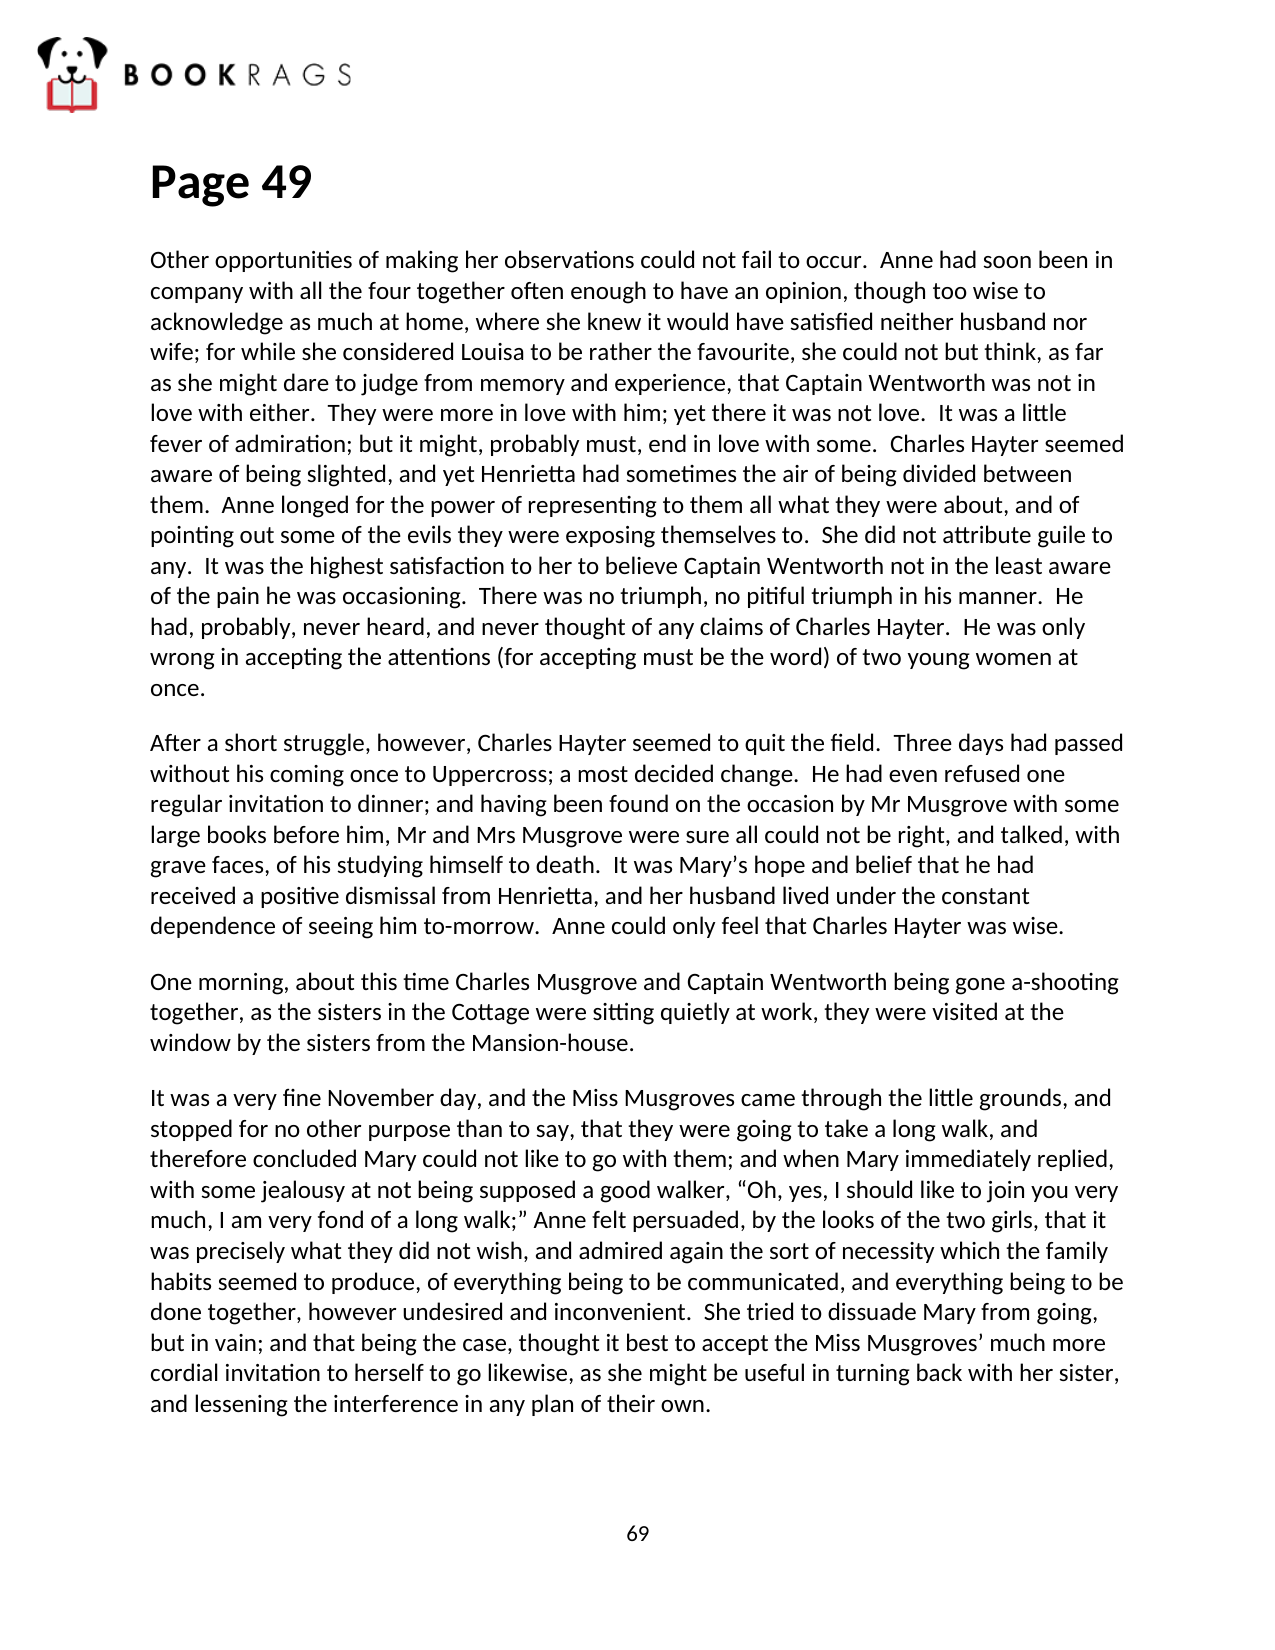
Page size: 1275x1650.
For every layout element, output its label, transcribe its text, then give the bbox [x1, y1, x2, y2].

text Other opportunities of making her observations could not fail to occur. Anne had soon been in company with all the four together often enough to have an opinion, though too wise to acknowledge as much at home, where she knew it would have satisfied neither husband nor wife; for while she considered Louisa to be rather the favourite, she could not but think, as far as she might dare to judge from memory and experience, that Captain Wentworth was not in love with either. They were more in love with him; yet there it was not love. It was a little fever of admiration; but it might, probably must, end in love with some. Charles Hayter seemed aware of being slighted, and yet Henrietta had sometimes the air of being divided between them. Anne longed for the power of representing to them all what they were about, and of pointing out some of the evils they were exposing themselves to. She did not attribute guile to any. It was the highest satisfaction to her to believe Captain Wentworth not in the least aware of the pain he was occasioning. There was no triumph, no pitiful triumph in his manner. He had, probably, never heard, and never thought of any claims of Charles Hayter. He was only wrong in accepting the attentions (for accepting must be the word) of two young women at once. [150, 244, 1125, 702]
text It was a very fine November day, and the Miss Musgroves came through the little grounds, and stopped for no other purpose than to say, that they were going to take a long walk, and therefore concluded Mary could not like to go with them; and when Mary immediately replied, with some jealousy at not being supposed a good walker, “Oh, yes, I should like to join you very much, I am very fond of a long walk;” Anne felt persuaded, by the looks of the two girls, that it was precisely what they did not wish, and admired again the sort of necessity which the family habits seemed to produce, of everything being to be communicated, and everything being to be done together, however undesired and inconvenient. She tried to dissuade Mary from going, but in vain; and that being the case, thought it best to accept the Miss Musgroves’ much more cordial invitation to herself to go likewise, as she might be useful in turning back with her sister, and lessening the interference in any plan of their own. [150, 1083, 1125, 1418]
text One morning, about this time Charles Musgrove and Captain Wentworth being gone a-shooting together, as the sisters in the Cottage were sitting quietly at work, they were visited at the window by the sisters from the Mansion-house. [150, 966, 1125, 1058]
picture [37, 37, 351, 113]
text After a short struggle, however, Charles Hayter seemed to quit the field. Three days had passed without his coming once to Uppercross; a most decided change. He had even refused one regular invitation to dinner; and having been found on the occasion by Mr Musgrove with some large books before him, Mr and Mrs Musgrove were sure all could not be right, and talked, with grave faces, of his studying himself to death. It was Mary’s hope and belief that he had received a positive dismissal from Henrietta, and her husband lived under the constant dependence of seeing him to-morrow. Anne could only feel that Charles Hayter was wise. [150, 727, 1125, 941]
text Page 49 [150, 150, 1125, 211]
